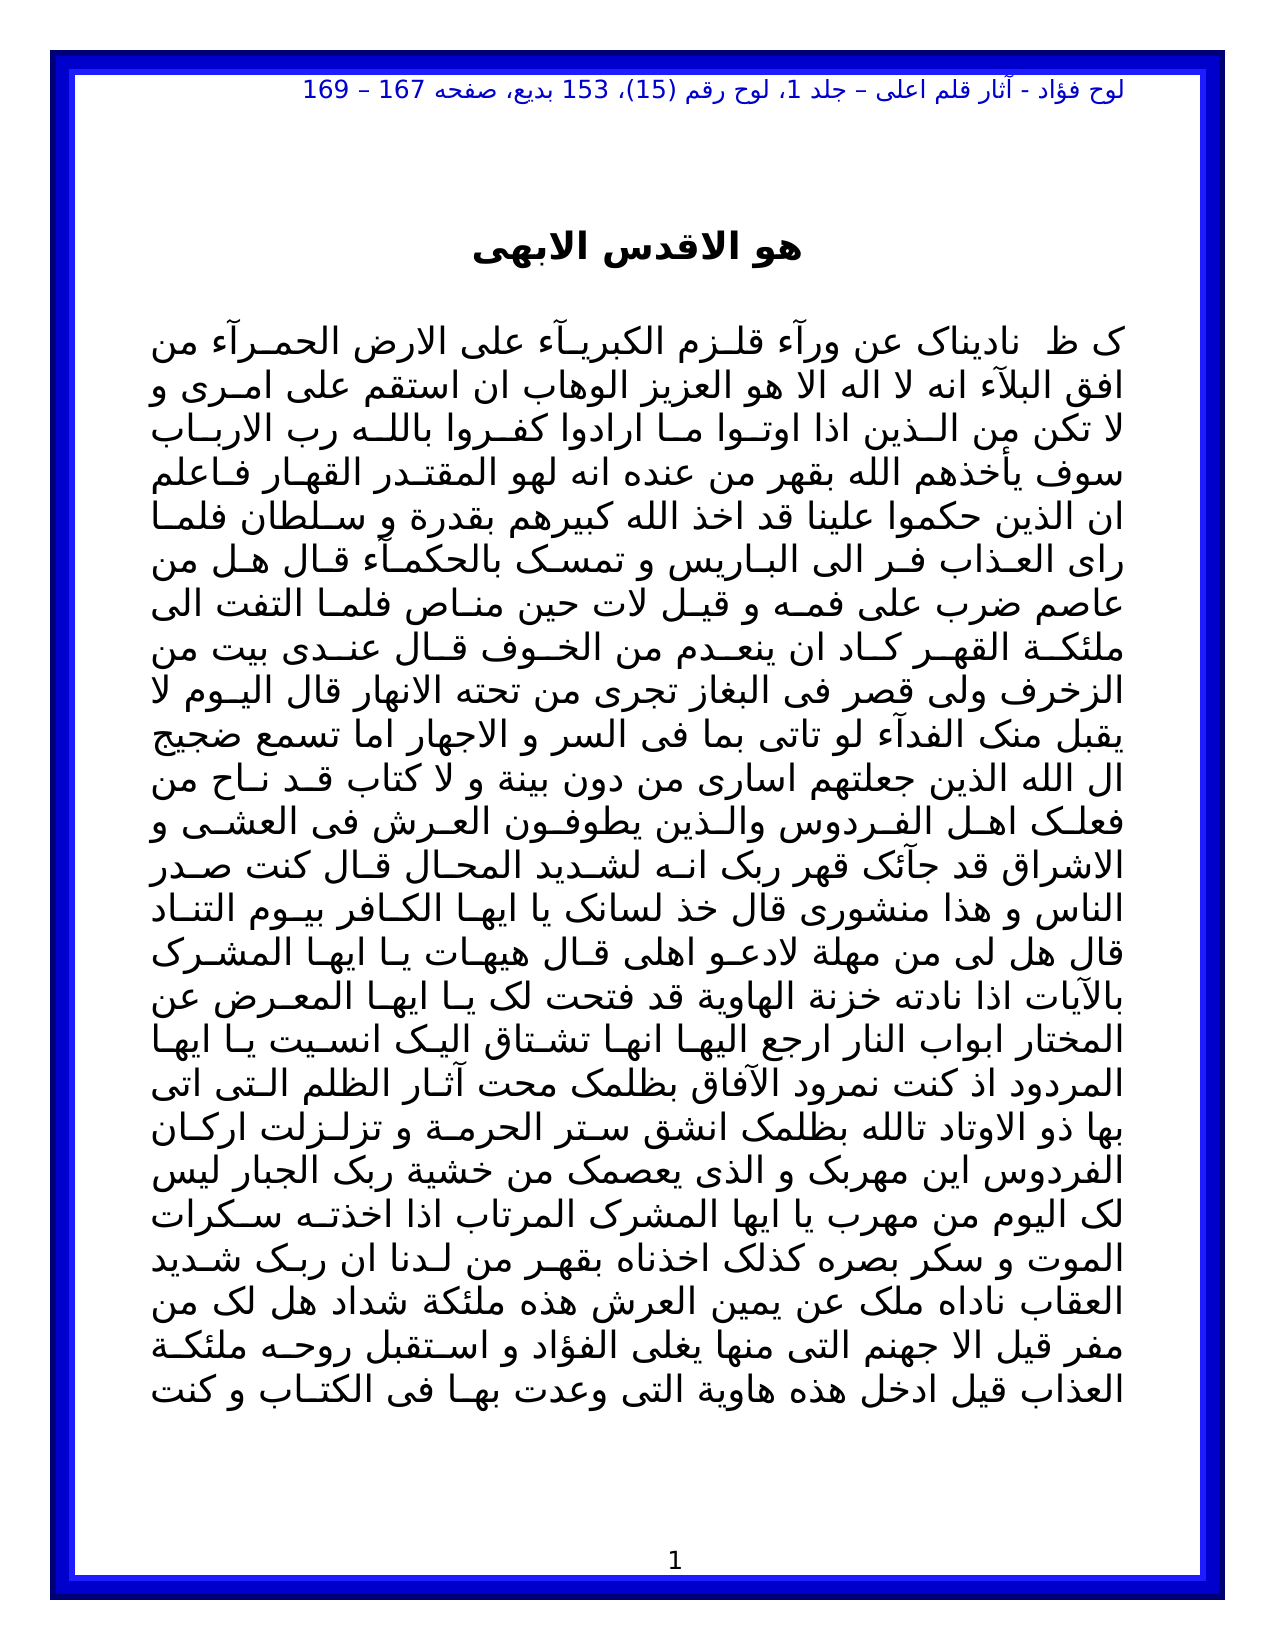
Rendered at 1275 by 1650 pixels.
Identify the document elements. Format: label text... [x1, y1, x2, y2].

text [150, 320, 1125, 1411]
text هو الاقدس الابهی [150, 225, 1125, 269]
